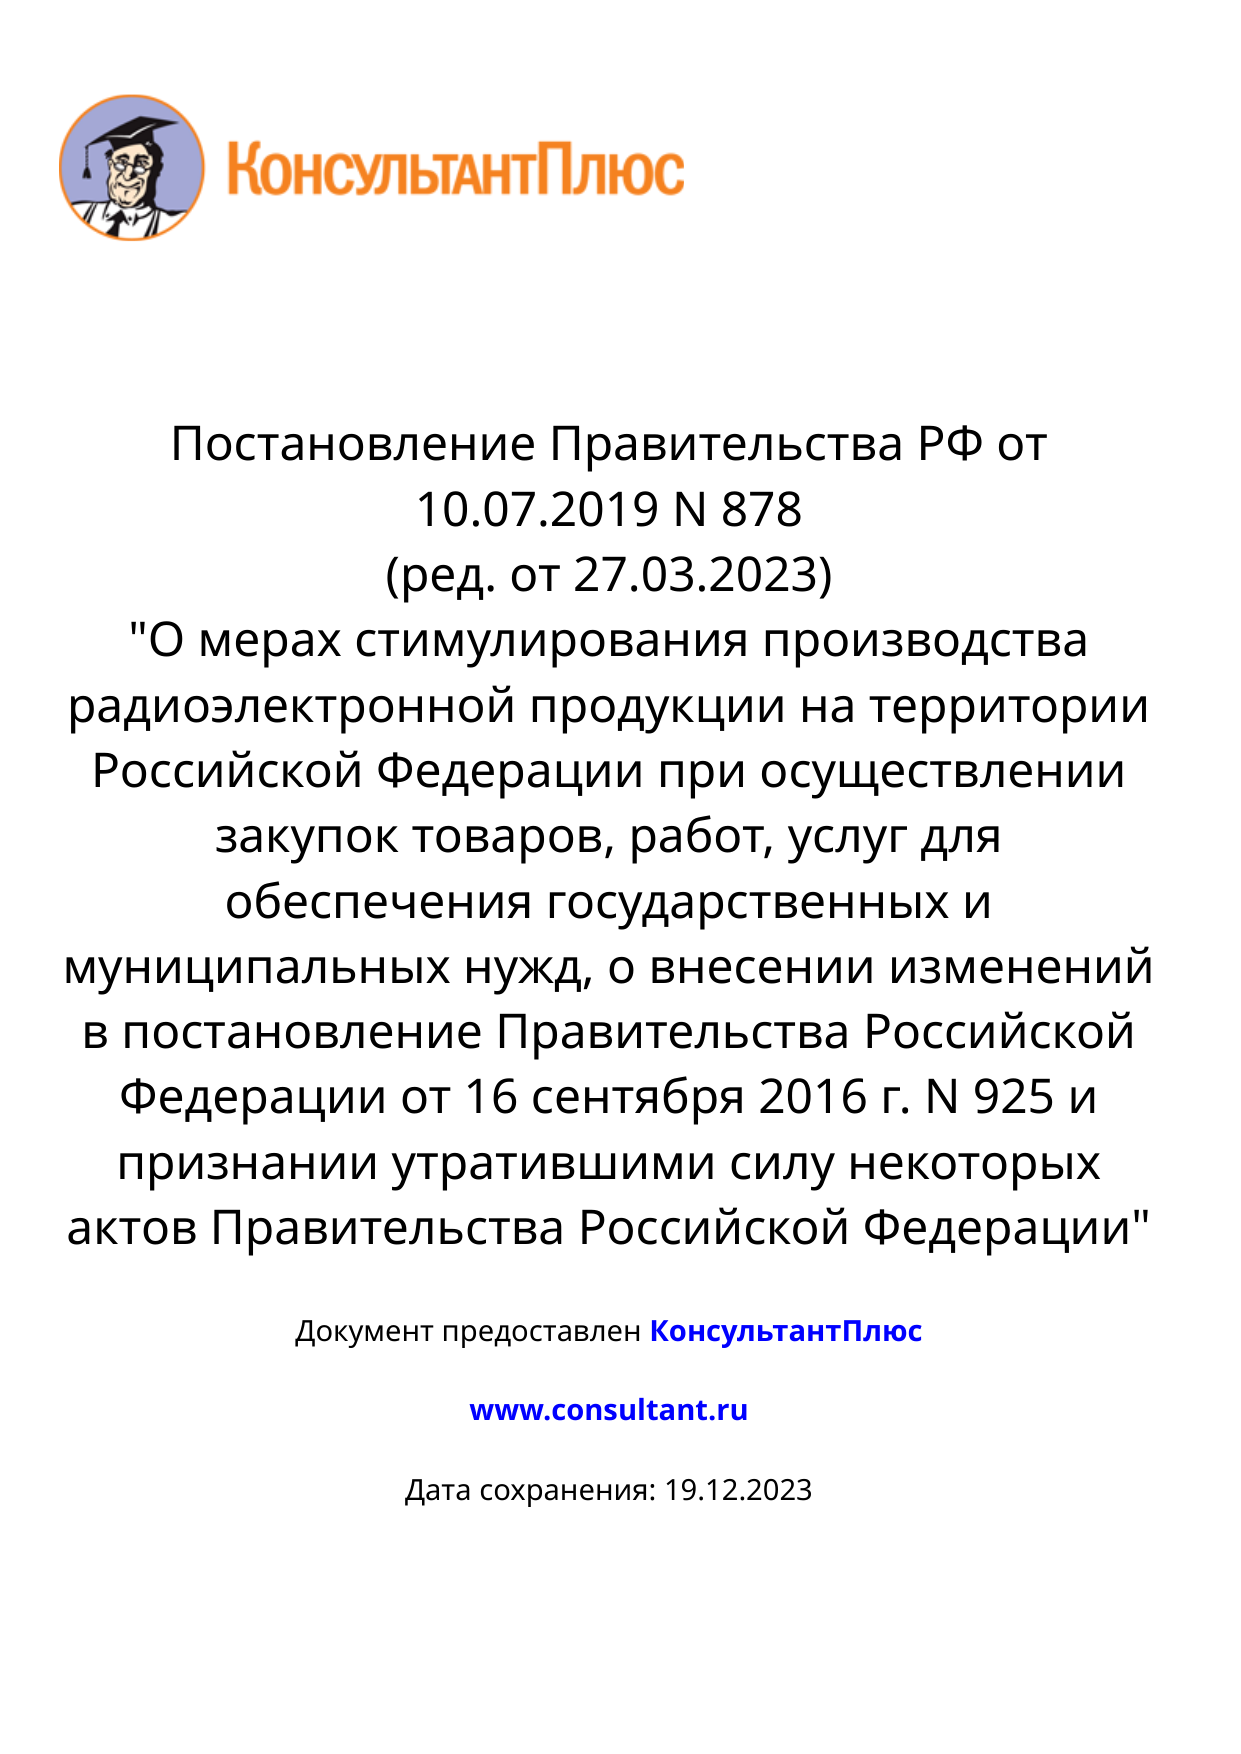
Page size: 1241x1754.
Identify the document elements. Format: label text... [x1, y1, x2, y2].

table_cell Постановление Правительства РФ от 10.07.2019 N 878 (ред. от 27.03.2023) "О мерах стимулирования производства радиоэлектронной продукции на территории Российской Федерации при осуществлении закупок товаров, работ, услуг для обеспечения государственных и муниципальных нужд, о внесении изменений в постановление Правительства Российской Федерации от 16 сентября 2016 г. N 925 и признании утратившими силу некоторых актов Правительства Российской Федерации" (вместе с "Правилами формирования и ведения единого реестра российской радиоэлектронной продукции") [51, 403, 1167, 1272]
table_header [51, 88, 1167, 403]
table_cell Документ предоставлен КонсультантПлюс www.consultant.ru Дата сохранения: 19.12.2023 [51, 1272, 1167, 1587]
picture [59, 93, 684, 243]
